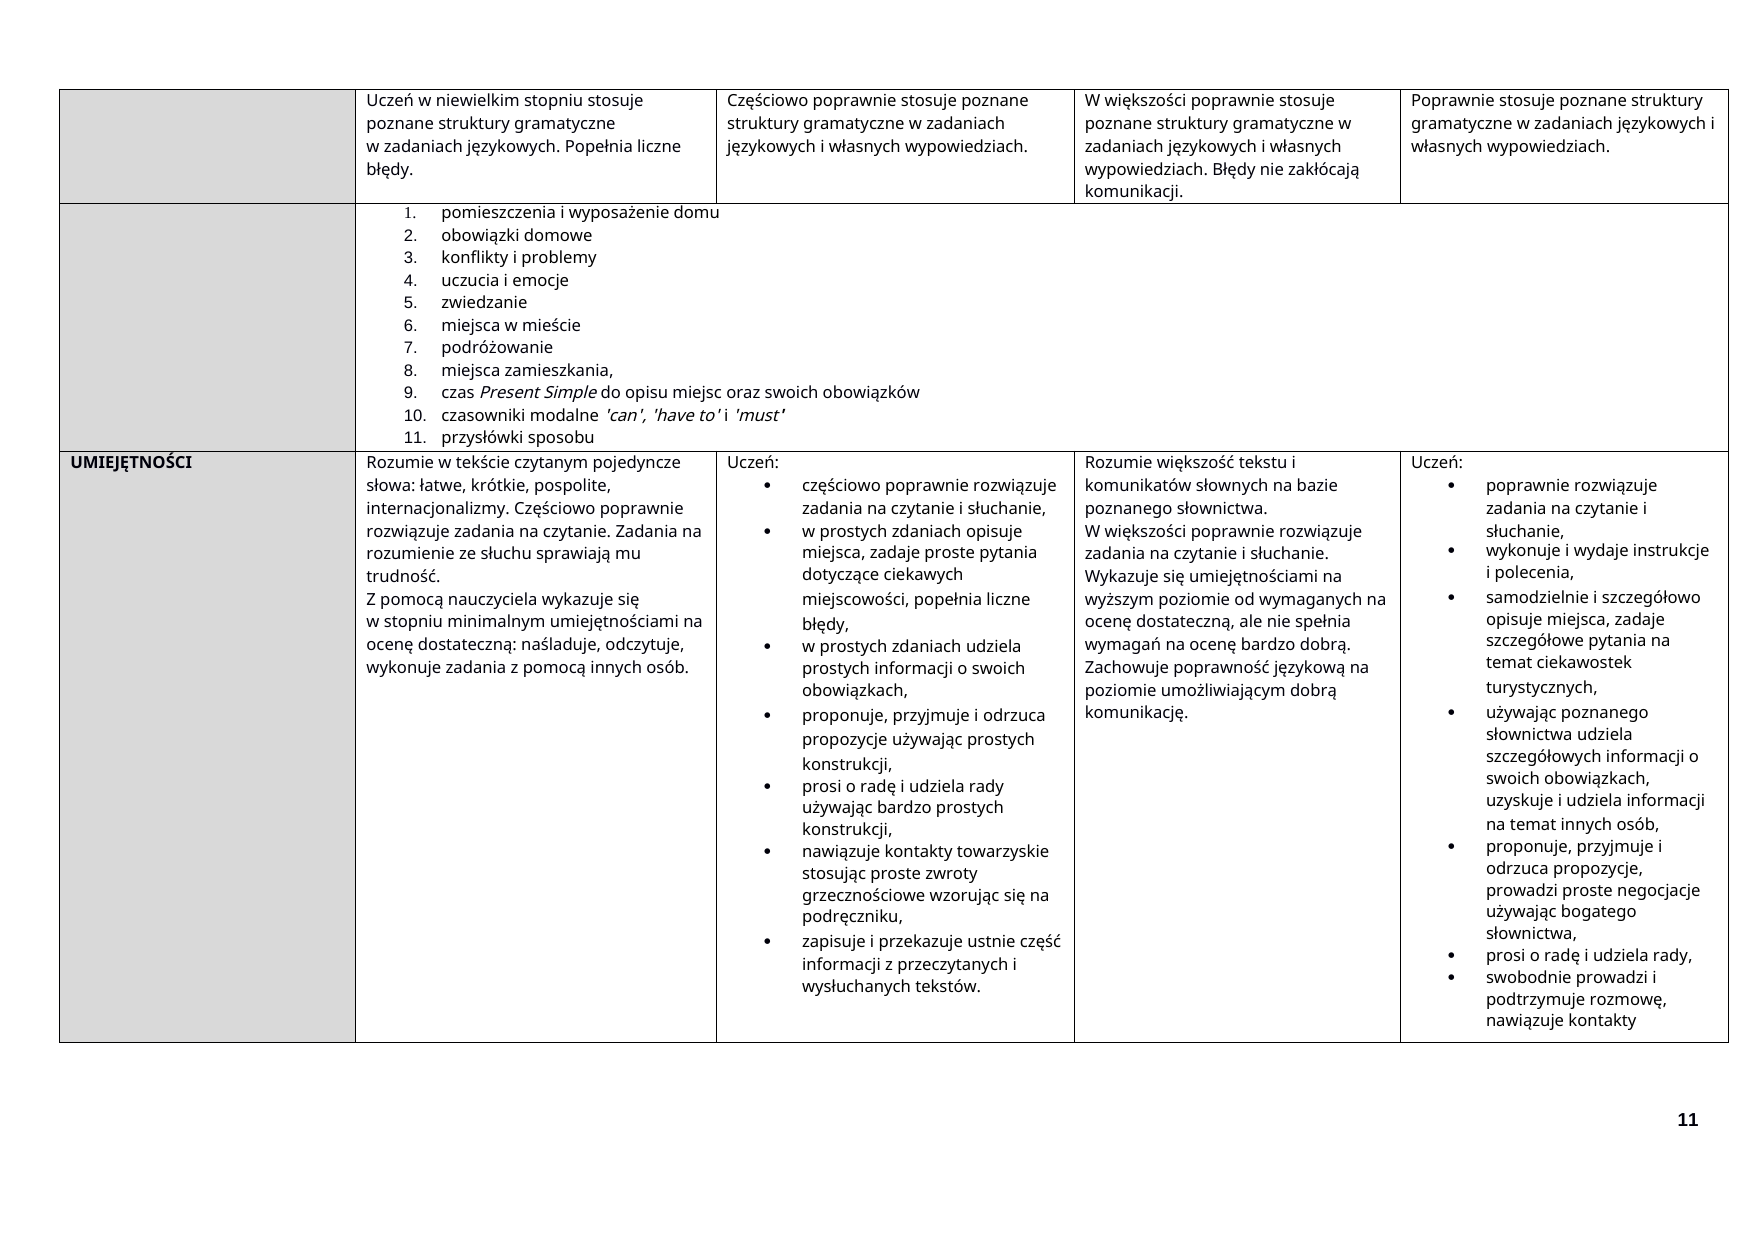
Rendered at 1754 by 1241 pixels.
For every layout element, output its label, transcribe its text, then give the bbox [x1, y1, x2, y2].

table_cell W większości poprawnie stosuje poznane struktury gramatyczne w zadaniach językowych i własnych wypowiedziach. Błędy nie zakłócają komunikacji. [1075, 90, 1400, 203]
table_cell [356, 452, 716, 1042]
table_cell [60, 90, 355, 203]
table_cell UMIEJĘTNOŚCI [60, 452, 355, 1042]
table_cell Częściowo poprawnie stosuje poznane struktury gramatyczne w zadaniach językowych i własnych wypowiedziach. [717, 90, 1074, 203]
table_cell Poprawnie stosuje poznane struktury gramatyczne w zadaniach językowych i własnych wypowiedziach. [1401, 90, 1728, 203]
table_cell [1401, 452, 1728, 1042]
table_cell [1075, 452, 1400, 1042]
table_cell [60, 204, 355, 451]
table_cell pomieszczenia i wyposażenie domu obowiązki domowe konflikty i problemy uczucia i emocje zwiedzanie miejsca w mieście podróżowanie miejsca zamieszkania, czas Present Simple do opisu miejsc oraz swoich obowiązków czasowniki modalne 'can', 'have to' i 'must' przysłówki sposobu [356, 204, 1728, 451]
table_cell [717, 452, 1074, 1042]
table_cell Uczeń w niewielkim stopniu stosuje poznane struktury gramatyczne w zadaniach językowych. Popełnia liczne błędy. [356, 90, 716, 203]
